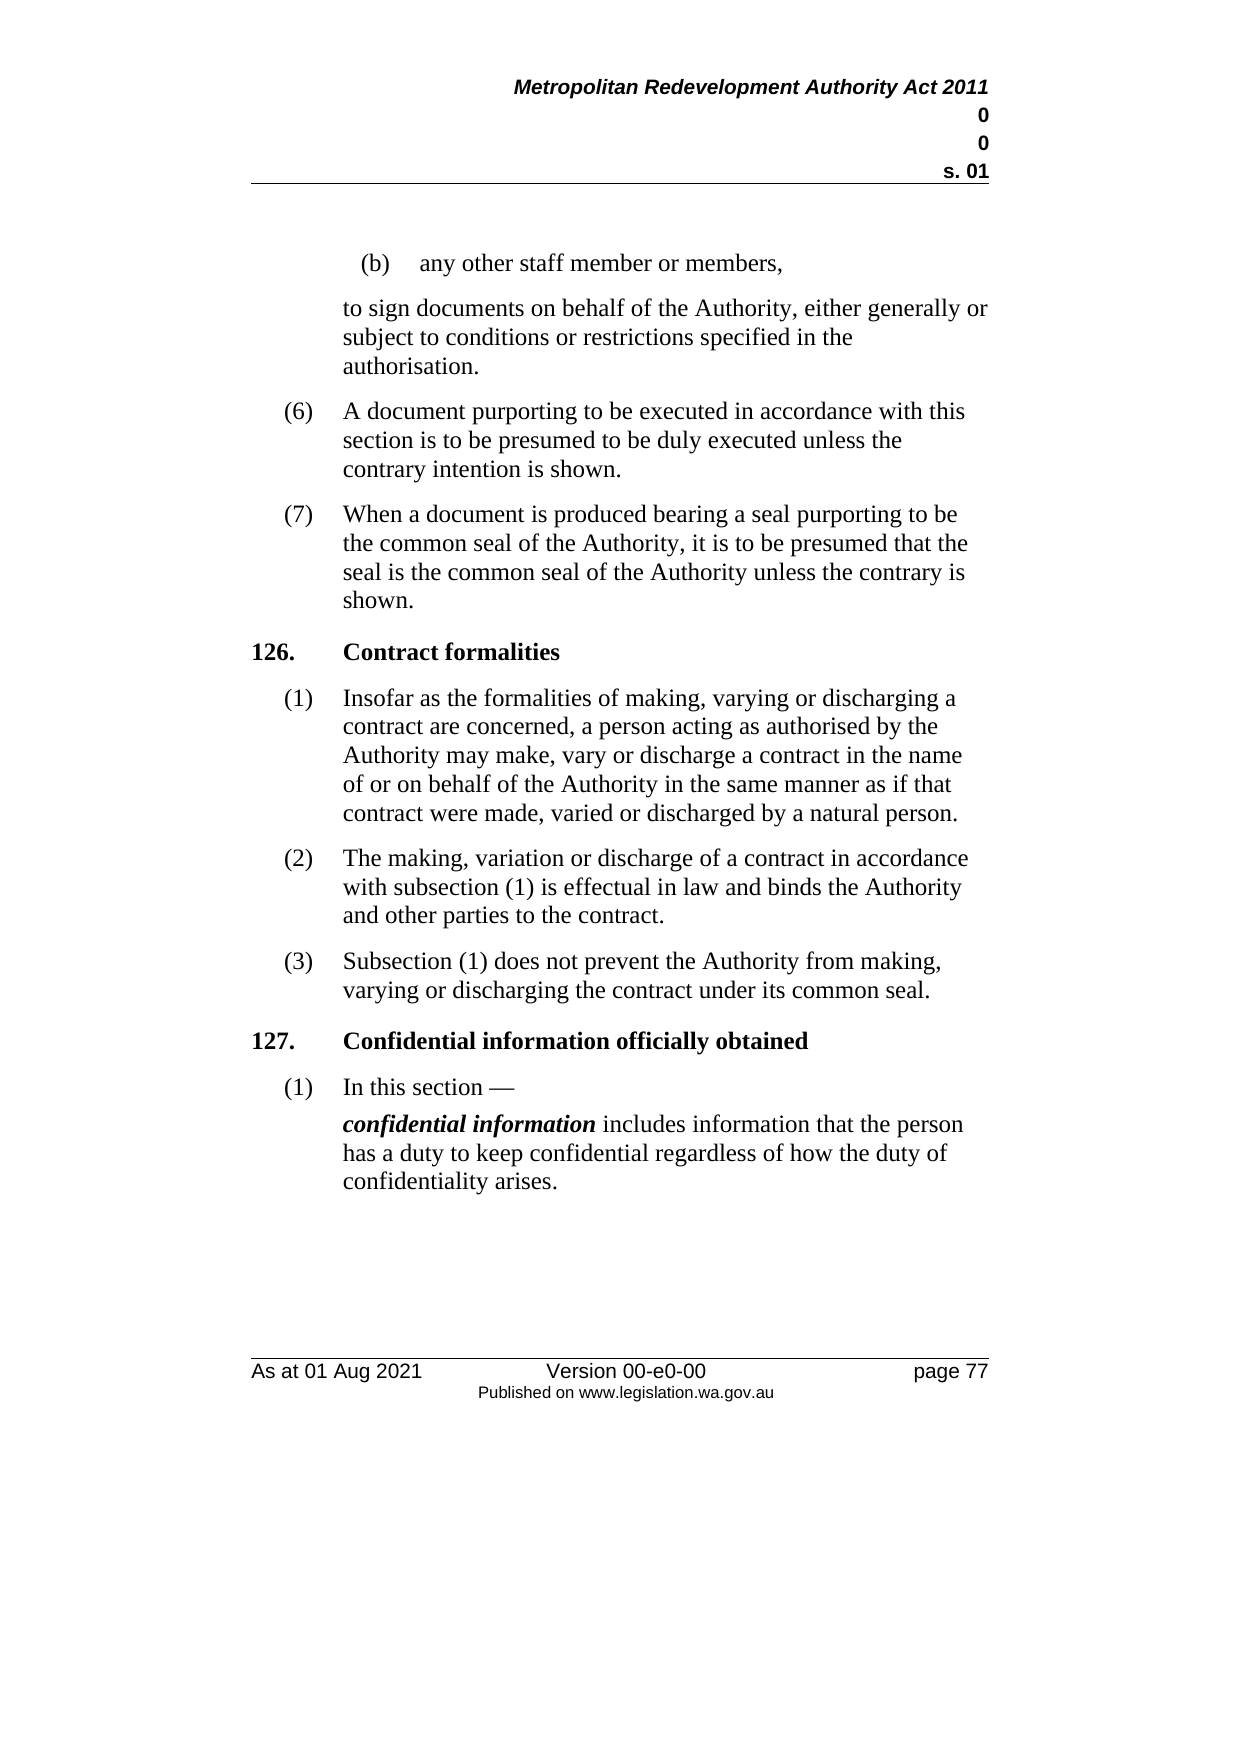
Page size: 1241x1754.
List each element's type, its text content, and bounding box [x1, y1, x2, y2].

text (7) When a document is produced bearing a seal purporting to be the common seal of the Authority, it is to be presumed that the seal is the common seal of the Authority unless the contrary is shown. [251, 499, 989, 614]
text (3) Subsection (1) does not prevent the Authority from making, varying or discharging the contract under its common seal. [251, 946, 989, 1003]
text (b) any other staff member or members, [251, 248, 989, 277]
text (2) The making, variation or discharge of a contract in accordance with subsection (1) is effectual in law and binds the Authority and other parties to the contract. [251, 843, 989, 929]
text confidential information includes information that the person has a duty to keep confidential regardless of how the duty of confidentiality arises. [251, 1109, 989, 1195]
text (1) Insofar as the formalities of making, varying or discharging a contract are concerned, a person acting as authorised by the Authority may make, vary or discharge a contract in the name of or on behalf of the Authority in the same manner as if that contract were made, varied or discharged by a natural person. [251, 683, 989, 826]
subtitle 127. Confidential information officially obtained [251, 1026, 989, 1055]
text (1) In this section — [251, 1072, 989, 1101]
text (6) A document purporting to be executed in accordance with this section is to be presumed to be duly executed unless the contrary intention is shown. [251, 396, 989, 483]
text to sign documents on behalf of the Authority, either generally or subject to conditions or restrictions specified in the authorisation. [251, 293, 989, 380]
subtitle 126. Contract formalities [251, 637, 989, 666]
